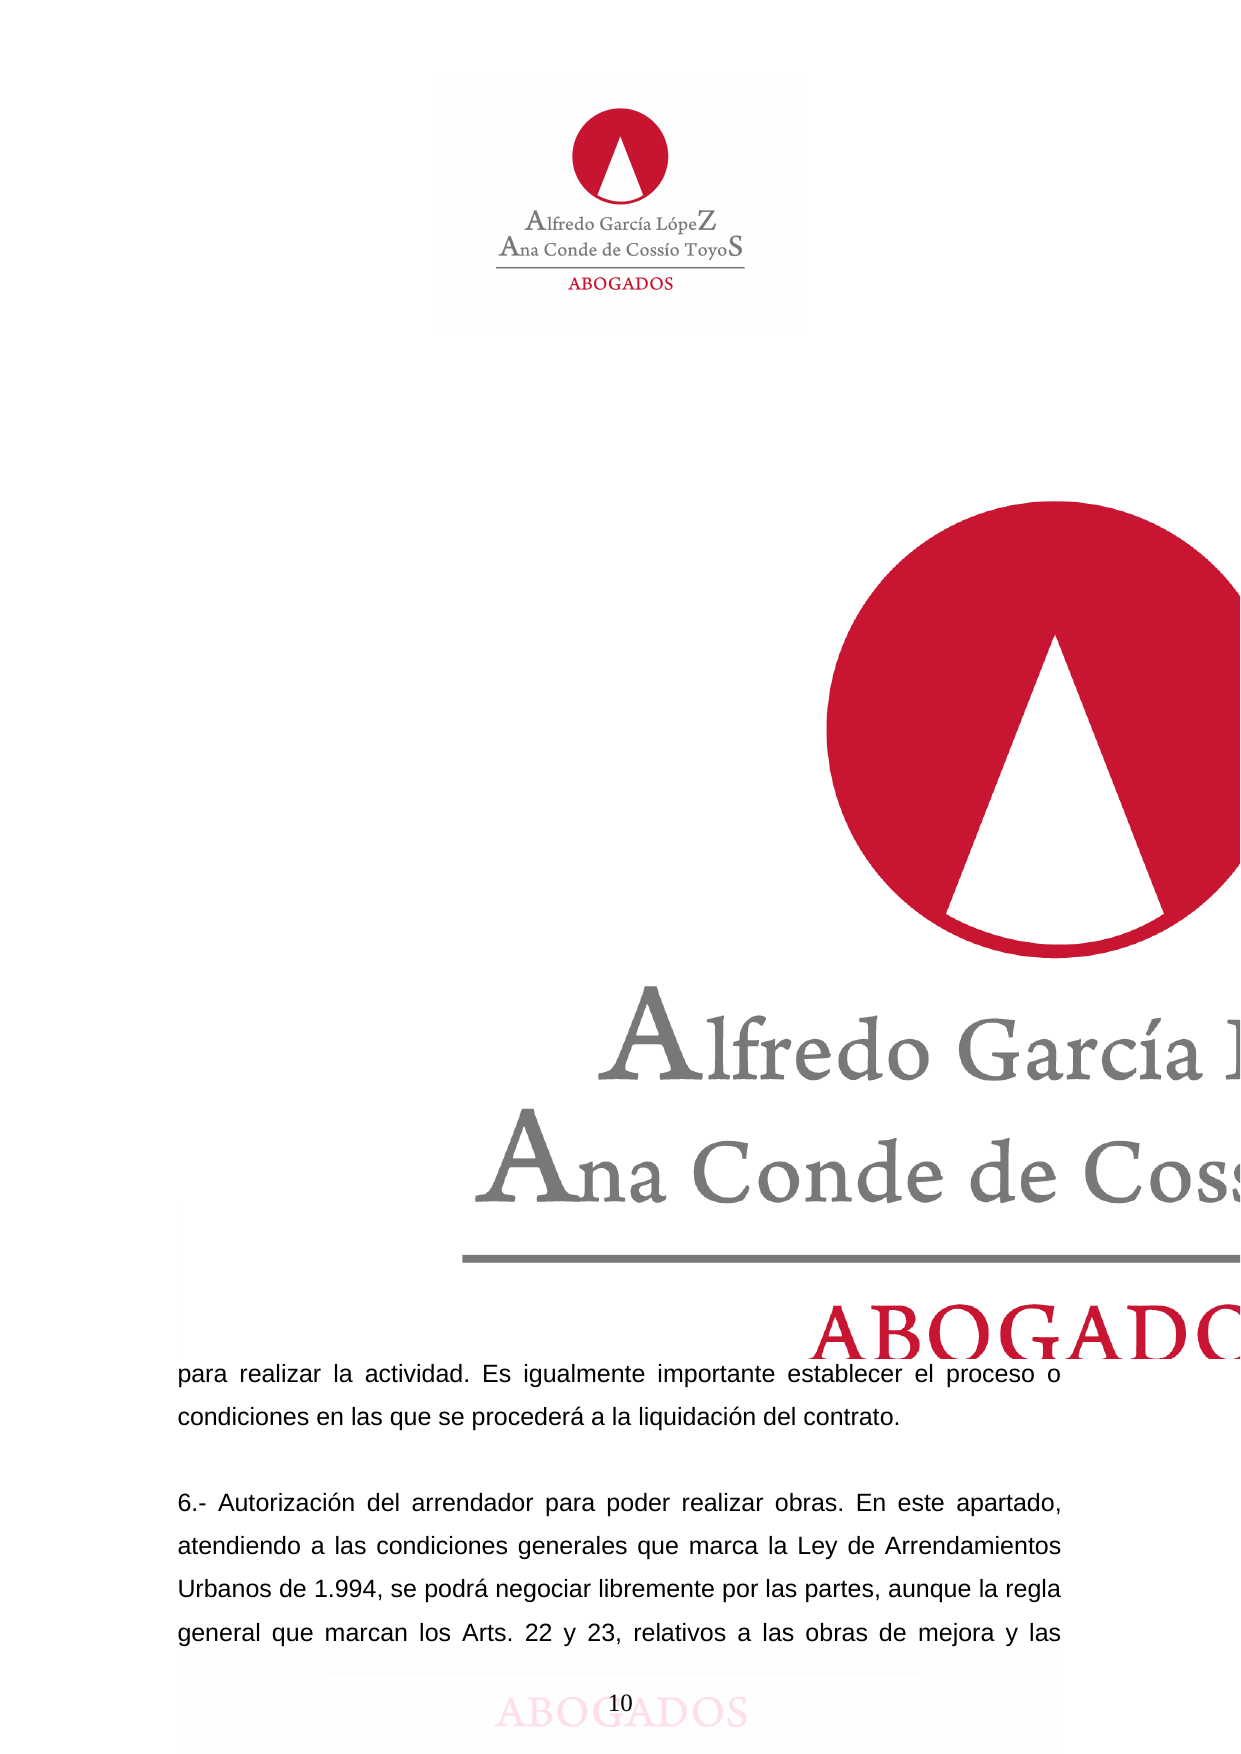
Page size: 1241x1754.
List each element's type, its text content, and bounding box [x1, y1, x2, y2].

text 5.- Concretar las obligaciones de las partes y causas de resolución del contrato, para tener bien claro quién y cómo actuar en caso de incumplimiento de contrato por alguna de las partes o situaciones sobrevenidas, como puede ser un fallecimiento o la pérdida o falta de renovación de una de las licencias para realizar la actividad. Es igualmente importante establecer el proceso o condiciones en las que se procederá a la liquidación del contrato. [177, 1359, 1063, 1431]
text 6.- Autorización del arrendador para poder realizar obras. En este apartado, atendiendo a las condiciones generales que marca la Ley de Arrendamientos Urbanos de 1.994, se podrá negociar libremente por las partes, aunque la regla general que marcan los Arts. 22 y 23, relativos a las obras de mejora y las obras del arrendatario, es que serán de cuenta del arrendador los gastos necesarios para poder realizar el trabajo en la oficina y, de cuenta del arrendatario, los derivados del uso y disfrute de las instalaciones. Ocurre lo mismo con las obras realizadas, que normalmente se establece que se incorporarán como mayor valor del inmueble a favor del arrendador. [177, 1488, 1063, 1646]
picture [177, 73, 1241, 1359]
